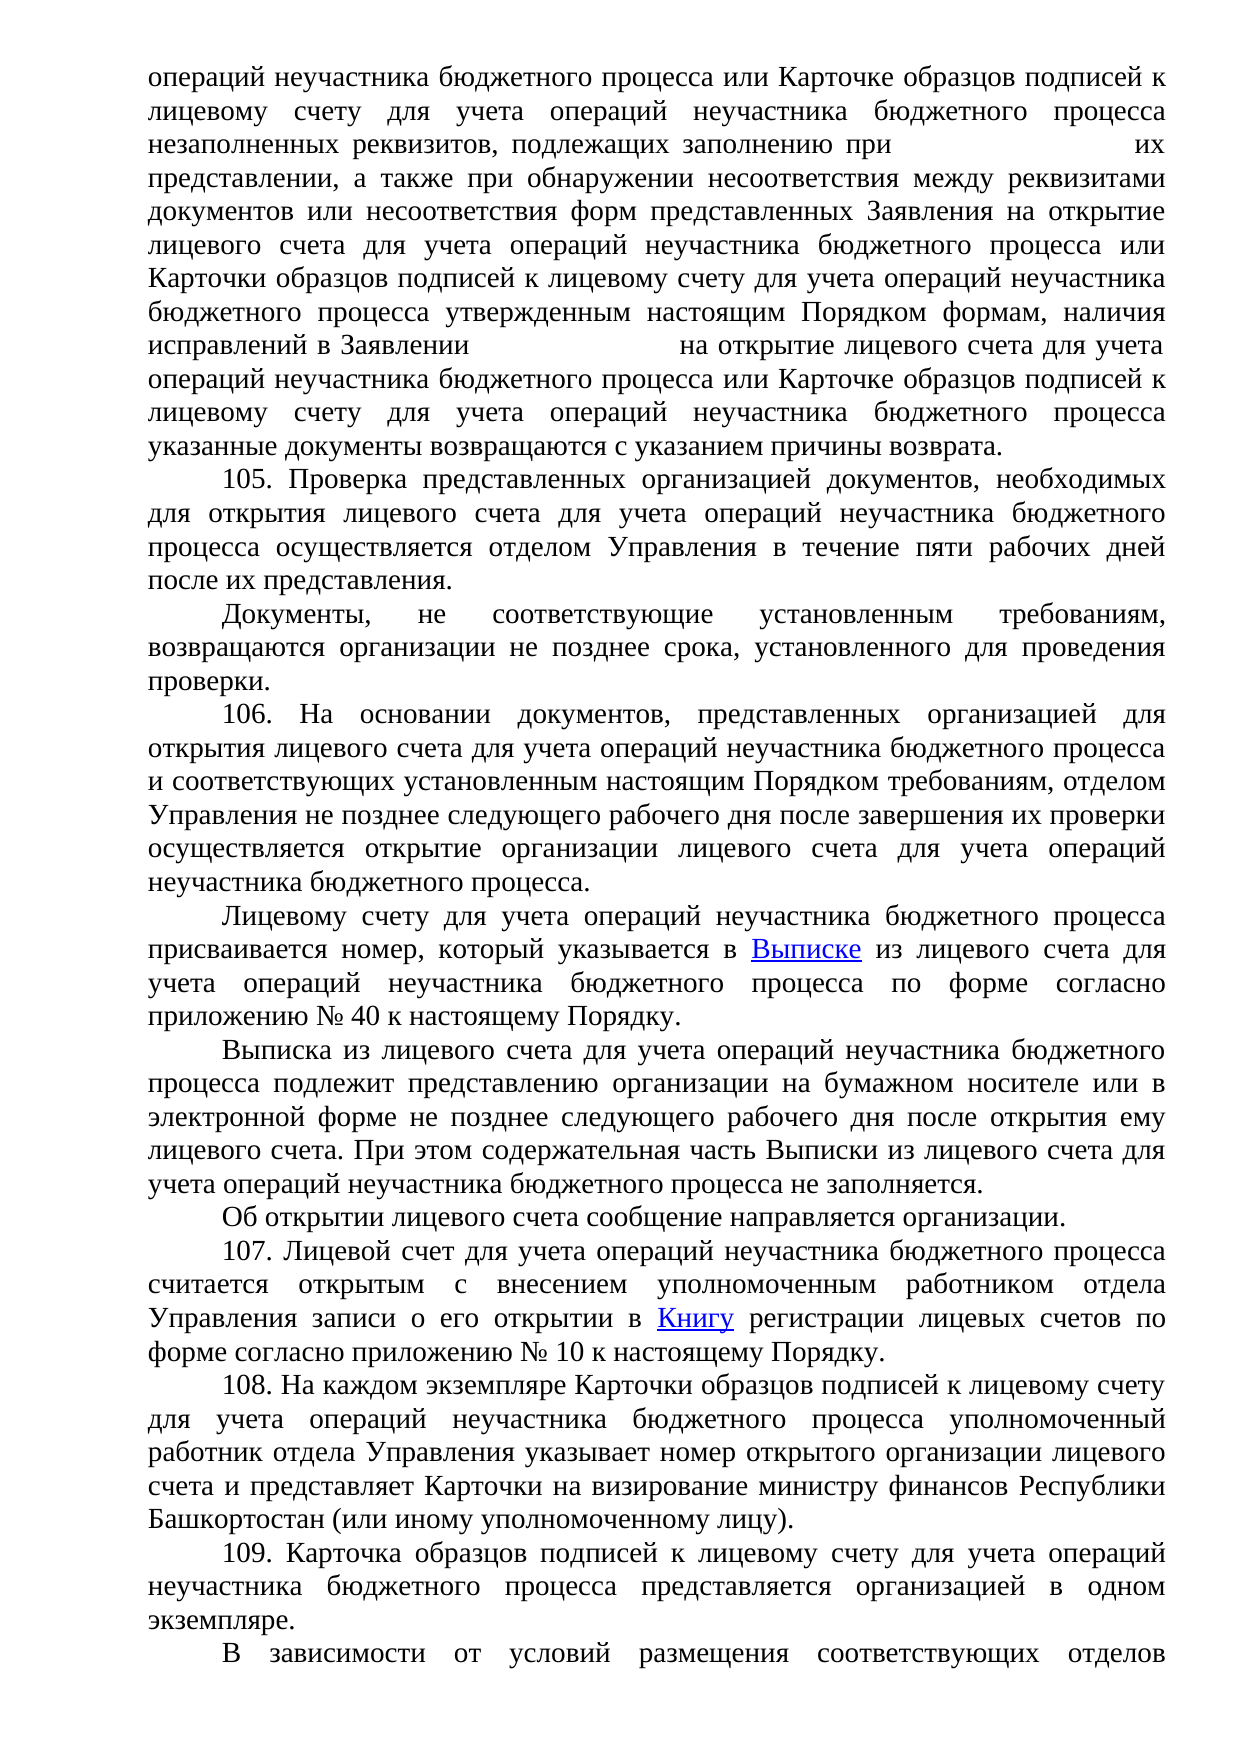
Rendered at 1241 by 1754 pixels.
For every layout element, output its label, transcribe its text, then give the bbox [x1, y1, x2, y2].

text Документы, не соответствующие установленным требованиям, возвращаются организации не позднее срока, установленного для проведения проверки. [148, 596, 1167, 696]
text 108. На каждом экземпляре Карточки образцов подписей к лицевому счету для учета операций неучастника бюджетного процесса уполномоченный работник отдела Управления указывает номер открытого организации лицевого счета и представляет Карточки на визирование министру финансов Республики Башкортостан (или иному уполномоченному лицу). [148, 1367, 1167, 1535]
text Выписка из лицевого счета для учета операций неучастника бюджетного процесса подлежит представлению организации на бумажном носителе или в электронной форме не позднее следующего рабочего дня после открытия ему лицевого счета. При этом содержательная часть Выписки из лицевого счета для учета операций неучастника бюджетного процесса не заполняется. [148, 1032, 1167, 1199]
text 107. Лицевой счет для учета операций неучастника бюджетного процесса считается открытым с внесением уполномоченным работником отдела Управления записи о его открытии в Книгу регистрации лицевых счетов по форме согласно приложению № 10 к настоящему Порядку. [148, 1233, 1167, 1367]
text Лицевому счету для учета операций неучастника бюджетного процесса присваивается номер, который указывается в Выписке из лицевого счета для учета операций неучастника бюджетного процесса по форме согласно приложению № 40 к настоящему Порядку. [148, 898, 1167, 1032]
text 109. Карточка образцов подписей к лицевому счету для учета операций неучастника бюджетного процесса представляется организацией в одном экземпляре. [148, 1535, 1167, 1636]
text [148, 1636, 1167, 1669]
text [148, 59, 1167, 462]
text Об открытии лицевого счета сообщение направляется организации. [148, 1199, 1167, 1233]
text 105. Проверка представленных организацией документов, необходимых для открытия лицевого счета для учета операций неучастника бюджетного процесса осуществляется отделом Управления в течение пяти рабочих дней после их представления. [148, 462, 1167, 596]
text 106. На основании документов, представленных организацией для открытия лицевого счета для учета операций неучастника бюджетного процесса и соответствующих установленным настоящим Порядком требованиям, отделом Управления не позднее следующего рабочего дня после завершения их проверки осуществляется открытие организации лицевого счета для учета операций неучастника бюджетного процесса. [148, 696, 1167, 898]
